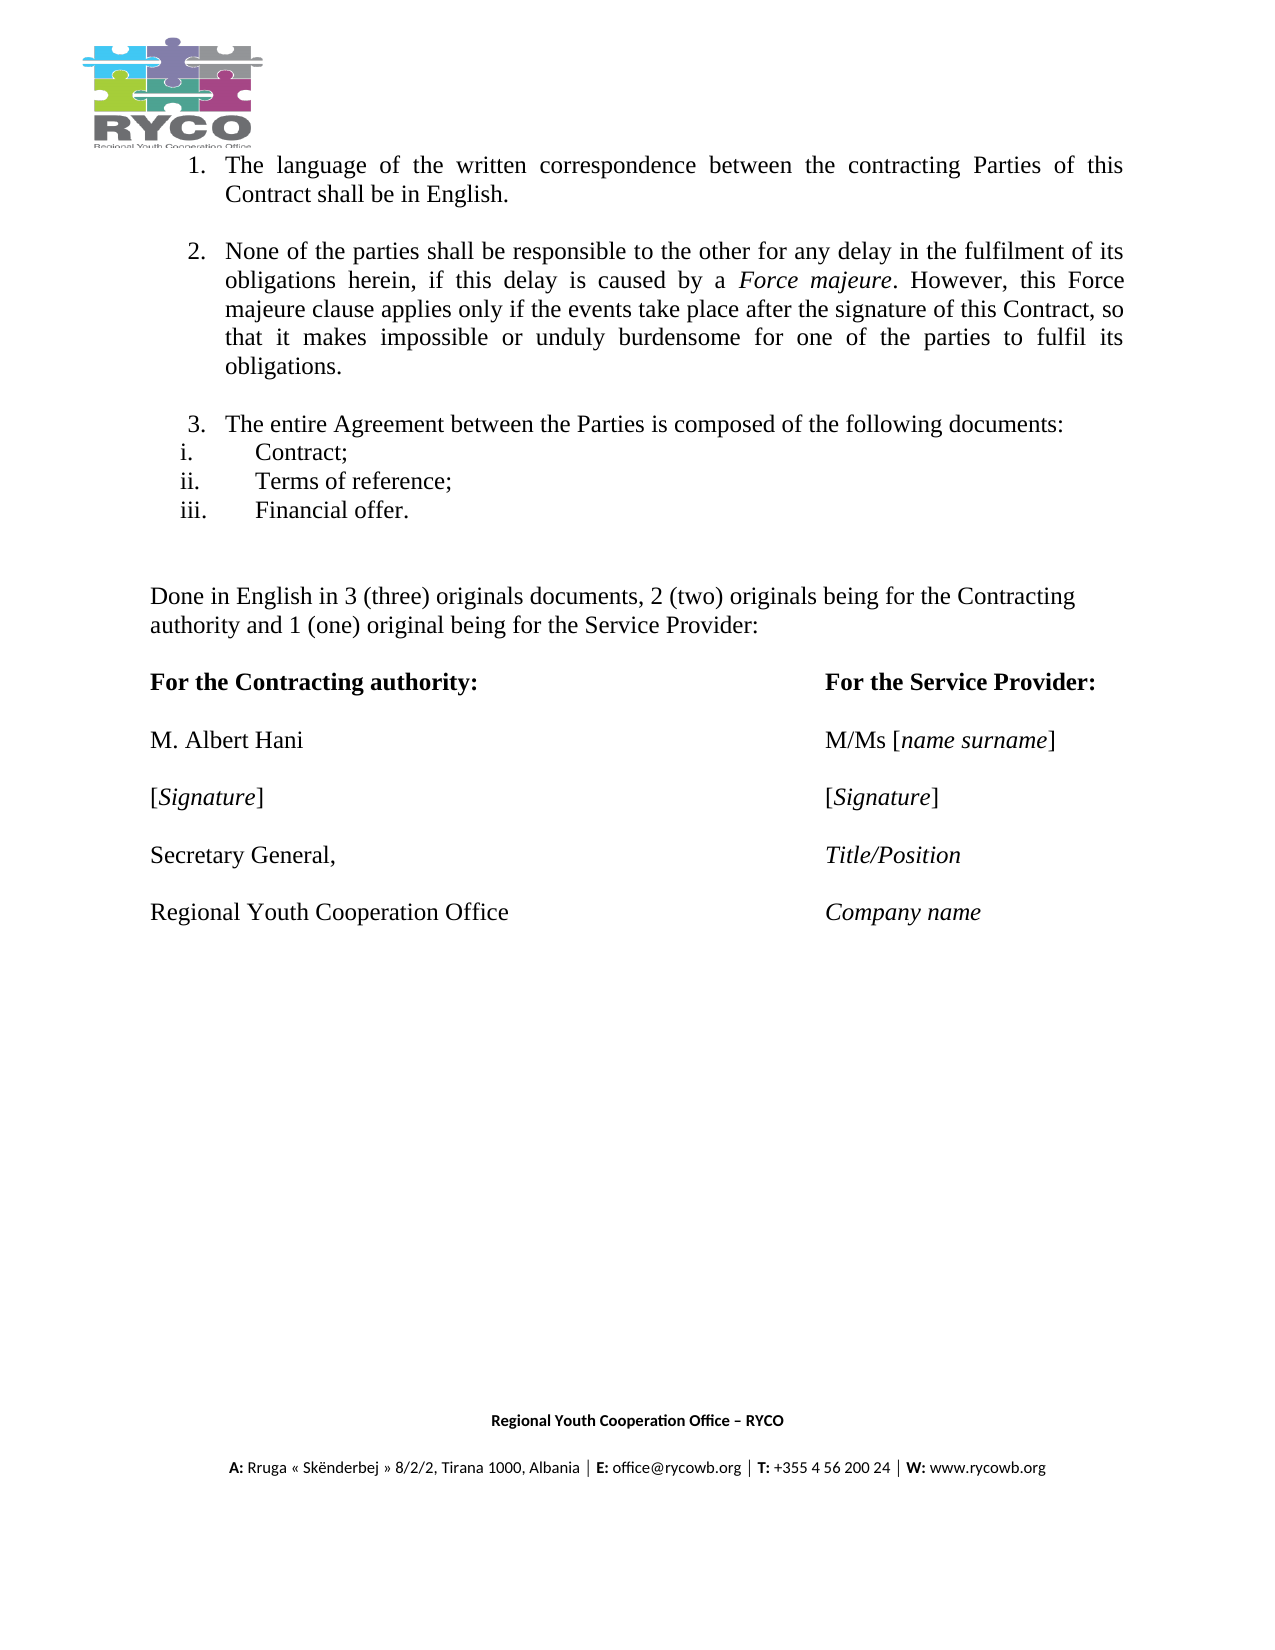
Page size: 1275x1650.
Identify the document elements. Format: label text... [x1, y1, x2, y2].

list The language of the written correspondence between the contracting Parties of this Contract shall be in English. [187, 150, 1125, 207]
list The entire Agreement between the Parties is composed of the following documents: [187, 409, 1125, 437]
text For the Contracting authority: For the Service Provider: [150, 667, 1125, 696]
list None of the parties shall be responsible to the other for any delay in the fulfilment of its obligations herein, if this delay is caused by a Force majeure. However, this Force majeure clause applies only if the events take place after the signature of this Contract, so that it makes impossible or unduly burdensome for one of the parties to fulfil its obligations. [187, 236, 1125, 380]
text [Signature] [Signature] [150, 782, 1125, 811]
text Secretary General, Title/Position [150, 840, 1125, 869]
text Regional Youth Cooperation Office Company name [150, 897, 1125, 926]
list Terms of reference; [180, 466, 1125, 495]
text Done in English in 3 (three) originals documents, 2 (two) originals being for the Contracting authority and 1 (one) original being for the Service Provider: [150, 581, 1125, 639]
list Contract; [180, 437, 1125, 466]
list Financial offer. [180, 495, 1125, 524]
picture [81, 37, 262, 147]
text M. Albert Hani M/Ms [name surname] [150, 725, 1125, 754]
